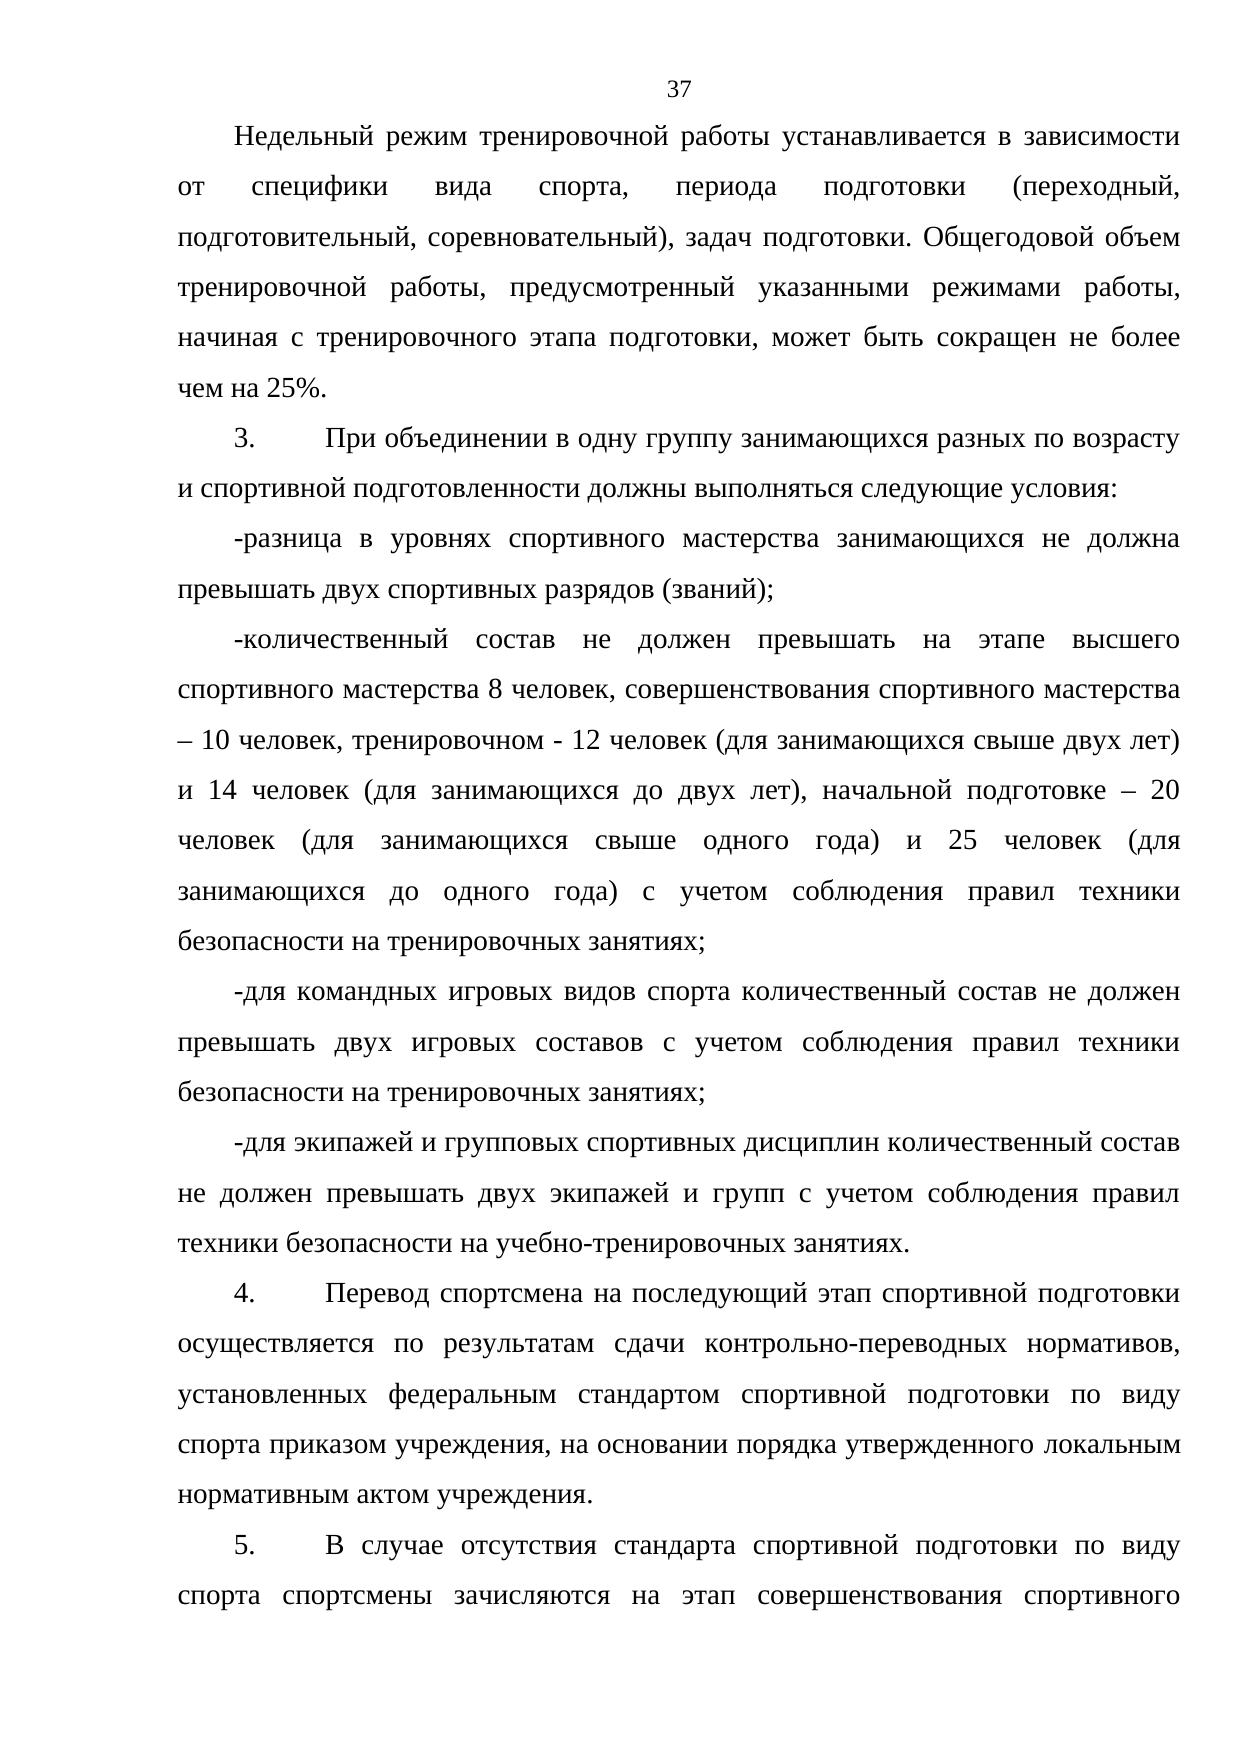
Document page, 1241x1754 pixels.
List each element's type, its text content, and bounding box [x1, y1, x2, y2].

text 3. При объединении в одну группу занимающихся разных по возрасту и спортивной подготовленности должны выполняться следующие условия: [177, 420, 1181, 504]
text -для экипажей и групповых спортивных дисциплин количественный состав не должен превышать двух экипажей и групп с учетом соблюдения правил техники безопасности на учебно-тренировочных занятиях. [177, 1124, 1181, 1258]
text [177, 1527, 1181, 1611]
text -количественный состав не должен превышать на этапе высшего спортивного мастерства 8 человек, совершенствования спортивного мастерства – 10 человек, тренировочном - 12 человек (для занимающихся свыше двух лет) и 14 человек (для занимающихся до двух лет), начальной подготовке – 20 человек (для занимающихся свыше одного года) и 25 человек (для занимающихся до одного года) с учетом соблюдения правил техники безопасности на тренировочных занятиях; [177, 621, 1181, 957]
text 4. Перевод спортсмена на последующий этап спортивной подготовки осуществляется по результатам сдачи контрольно-переводных нормативов, установленных федеральным стандартом спортивной подготовки по виду спорта приказом учреждения, на основании порядка утвержденного локальным нормативным актом учреждения. [177, 1275, 1181, 1510]
text -разница в уровнях спортивного мастерства занимающихся не должна превышать двух спортивных разрядов (званий); [177, 521, 1181, 604]
text -для командных игровых видов спорта количественный состав не должен превышать двух игровых составов с учетом соблюдения правил техники безопасности на тренировочных занятиях; [177, 973, 1181, 1108]
text Недельный режим тренировочной работы устанавливается в зависимости от специфики вида спорта, периода подготовки (переходный, подготовительный, соревновательный), задач подготовки. Общегодовой объем тренировочной работы, предусмотренный указанными режимами работы, начиная с тренировочного этапа подготовки, может быть сокращен не более чем на 25%. [177, 118, 1181, 403]
